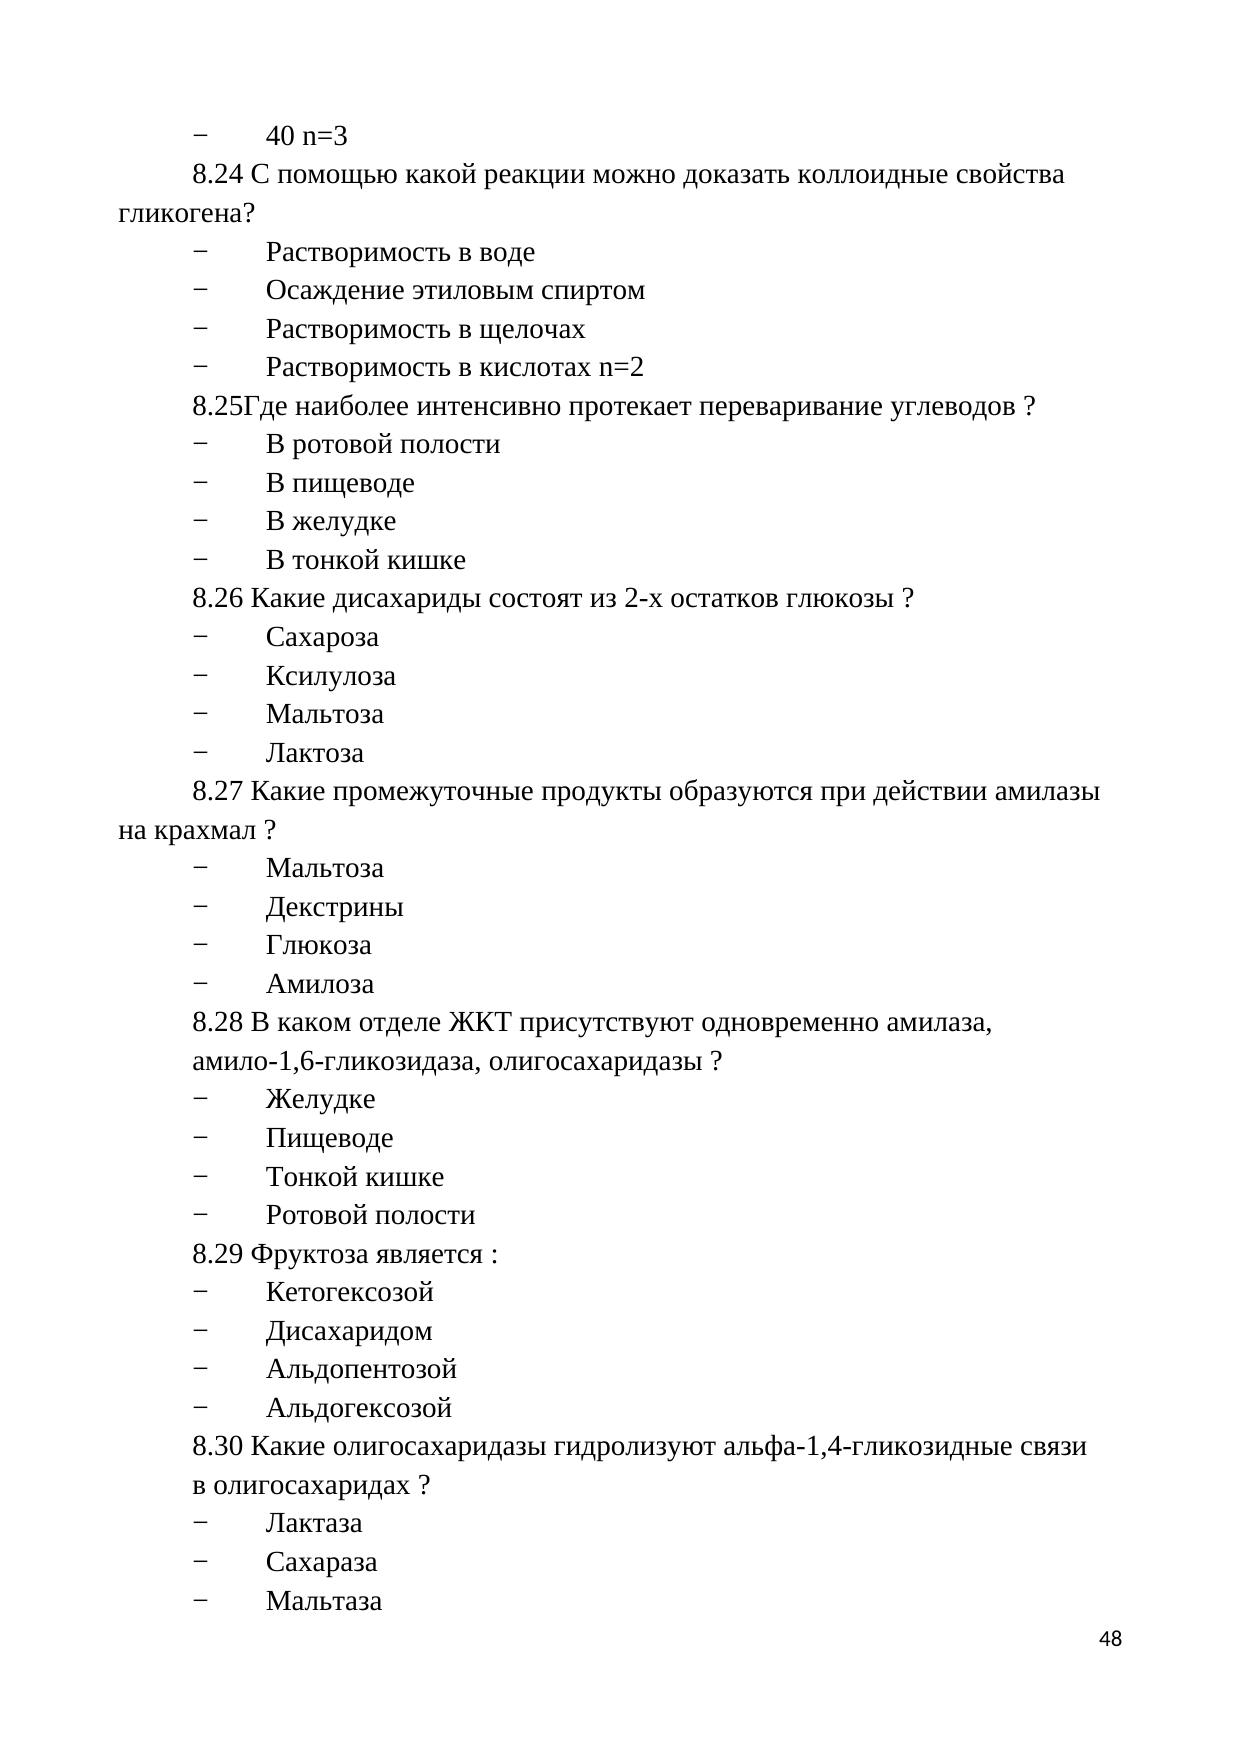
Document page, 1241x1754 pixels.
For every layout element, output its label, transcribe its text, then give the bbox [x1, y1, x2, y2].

list Растворимость в воде [118, 234, 1122, 267]
list Глюкоза [118, 927, 1122, 961]
list Пищеводе [118, 1120, 1122, 1154]
text 8.27 Какие промежуточные продукты образуются при действии амилазы на крахмал ? [118, 773, 1122, 845]
list Ротовой полости [118, 1197, 1122, 1231]
list Кетогексозой [118, 1274, 1122, 1308]
text 8.28 В каком отделе ЖКТ присутствуют одновременно амилаза, [118, 1004, 1122, 1038]
list Ксилулоза [118, 658, 1122, 691]
list Сахароза [118, 619, 1122, 653]
list Растворимость в щелочах [118, 311, 1122, 344]
list Мальтаза [118, 1583, 1122, 1616]
text 8.24 С помощью какой реакции можно доказать коллоидные свойства гликогена? [118, 157, 1122, 229]
text амило-1,6-гликозидаза, олигосахаридазы ? [118, 1043, 1122, 1077]
list Декстрины [118, 889, 1122, 922]
list 40 n=3 [118, 118, 1122, 152]
list Растворимость в кислотах n=2 [118, 349, 1122, 383]
list Амилоза [118, 966, 1122, 999]
text 8.29 Фруктоза является : [118, 1236, 1122, 1269]
list Сахараза [118, 1544, 1122, 1578]
list Альдопентозой [118, 1351, 1122, 1385]
text в олигосахаридах ? [118, 1467, 1122, 1501]
list В тонкой кишке [118, 542, 1122, 576]
text 8.26 Какие дисахариды состоят из 2-х остатков глюкозы ? [118, 581, 1122, 614]
list Осаждение этиловым спиртом [118, 272, 1122, 306]
list Тонкой кишке [118, 1159, 1122, 1192]
text 8.30 Какие олигосахаридазы гидролизуют альфа-1,4-гликозидные связи [118, 1428, 1122, 1462]
list Лактаза [118, 1506, 1122, 1539]
list Дисахаридом [118, 1313, 1122, 1346]
list В ротовой полости [118, 426, 1122, 460]
list В пищеводе [118, 465, 1122, 498]
list Лактоза [118, 735, 1122, 768]
list Мальтоза [118, 850, 1122, 884]
list Желудке [118, 1082, 1122, 1115]
list Альдогексозой [118, 1390, 1122, 1423]
list В желудке [118, 503, 1122, 537]
list Мальтоза [118, 696, 1122, 730]
text 8.25Где наиболее интенсивно протекает переваривание углеводов ? [118, 388, 1122, 421]
